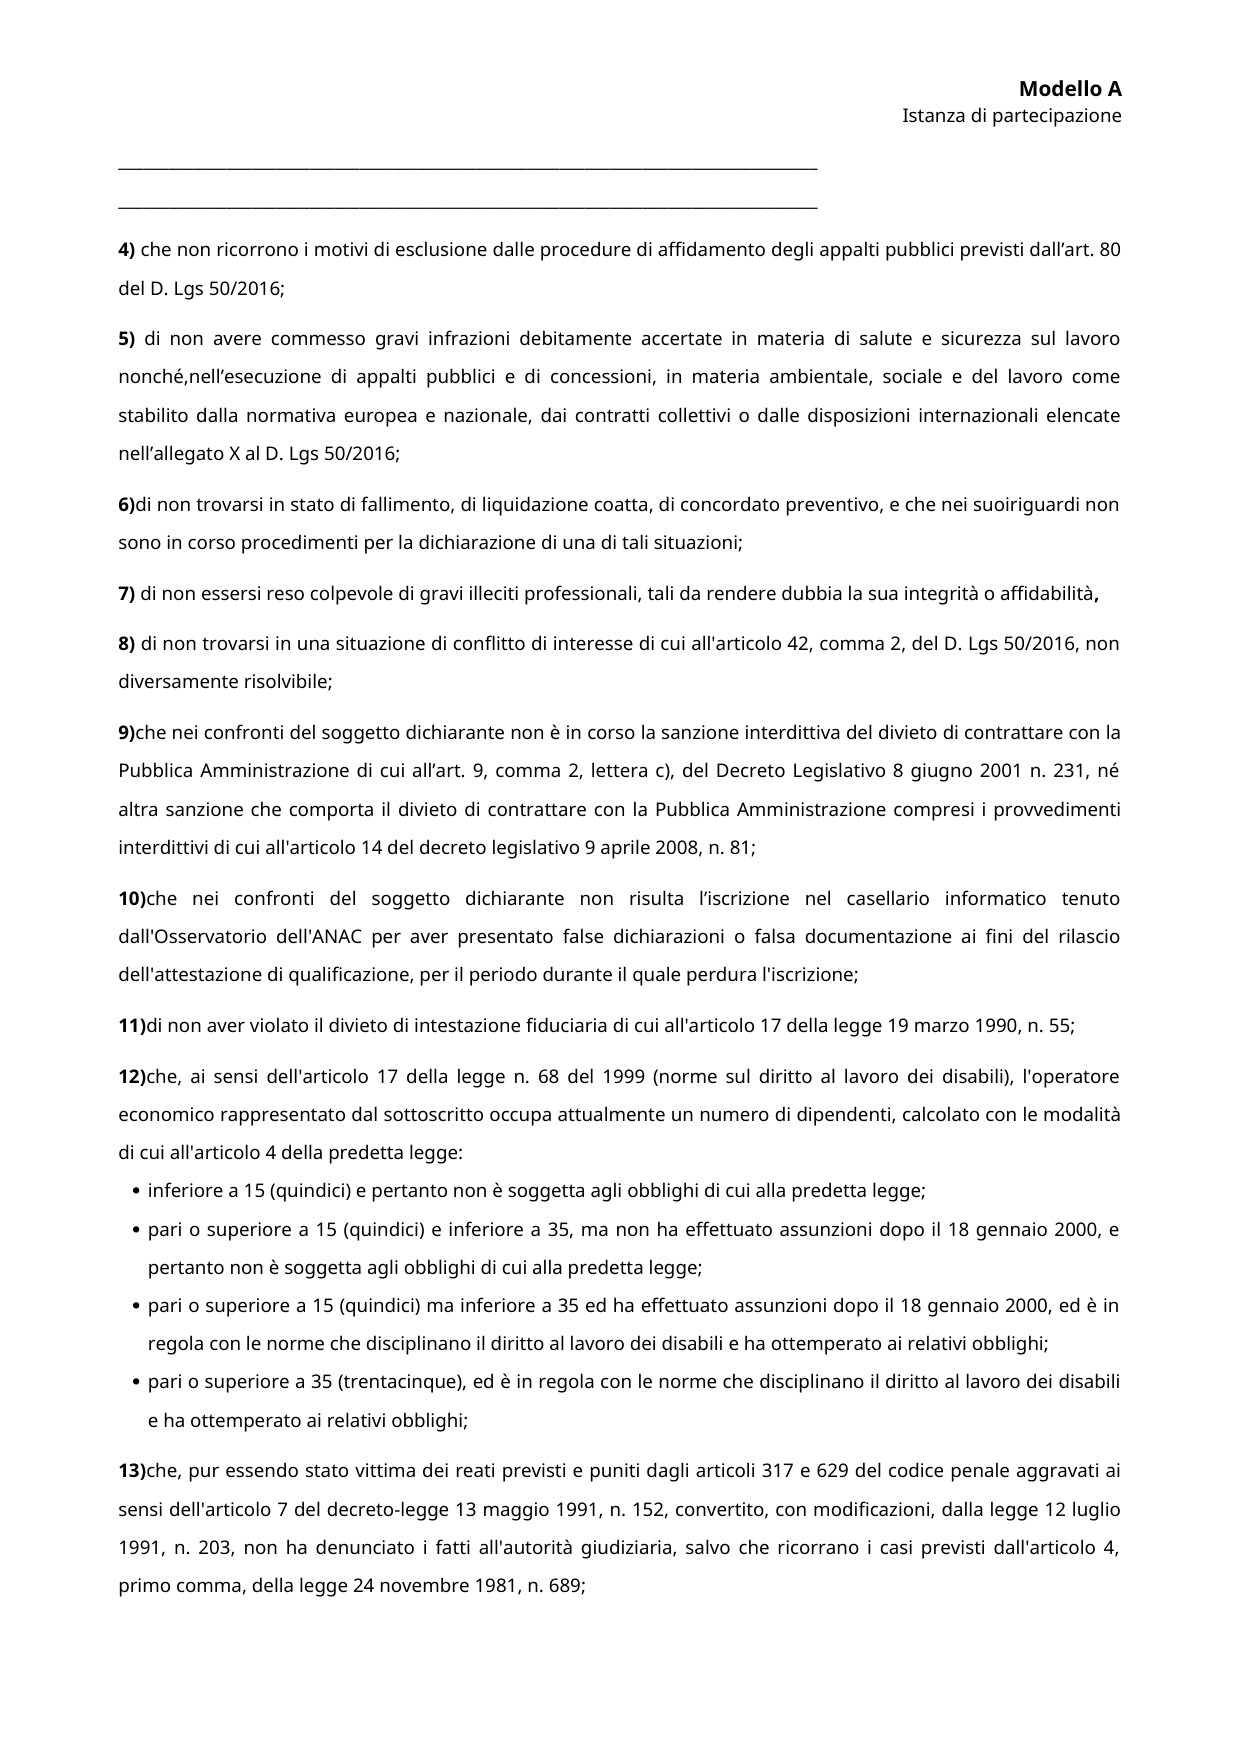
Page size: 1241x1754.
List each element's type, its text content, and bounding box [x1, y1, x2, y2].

text 9)che nei confronti del soggetto dichiarante non è in corso la sanzione interdittiva del divieto di contrattare con la Pubblica Amministrazione di cui all’art. 9, comma 2, lettera c), del Decreto Legislativo 8 giugno 2001 n. 231, né altra sanzione che comporta il divieto di contrattare con la Pubblica Amministrazione compresi i provvedimenti interdittivi di cui all'articolo 14 del decreto legislativo 9 aprile 2008, n. 81; [118, 719, 1122, 860]
text 11)di non aver violato il divieto di intestazione fiduciaria di cui all'articolo 17 della legge 19 marzo 1990, n. 55; [118, 1012, 1122, 1038]
list pari o superiore a 15 (quindici) ma inferiore a 35 ed ha effettuato assunzioni dopo il 18 gennaio 2000, ed è in regola con le norme che disciplinano il diritto al lavoro dei disabili e ha ottemperato ai relativi obblighi; [133, 1292, 1122, 1356]
text ____________________________________________________________________________________ [118, 186, 1122, 211]
list inferiore a 15 (quindici) e pertanto non è soggetta agli obblighi di cui alla predetta legge; [133, 1178, 1122, 1203]
text 8) di non trovarsi in una situazione di conflitto di interesse di cui all'articolo 42, comma 2, del D. Lgs 50/2016, non diversamente risolvibile; [118, 631, 1122, 694]
text 12)che, ai sensi dell'articolo 17 della legge n. 68 del 1999 (norme sul diritto al lavoro dei disabili), l'operatore economico rappresentato dal sottoscritto occupa attualmente un numero di dipendenti, calcolato con le modalità di cui all'articolo 4 della predetta legge: [118, 1063, 1122, 1165]
text 13)che, pur essendo stato vittima dei reati previsti e puniti dagli articoli 317 e 629 del codice penale aggravati ai sensi dell'articolo 7 del decreto-legge 13 maggio 1991, n. 152, convertito, con modificazioni, dalla legge 12 luglio 1991, n. 203, non ha denunciato i fatti all'autorità giudiziaria, salvo che ricorrano i casi previsti dall'articolo 4, primo comma, della legge 24 novembre 1981, n. 689; [118, 1458, 1122, 1598]
text ____________________________________________________________________________________ [118, 148, 1122, 173]
text 6)di non trovarsi in stato di fallimento, di liquidazione coatta, di concordato preventivo, e che nei suoiriguardi non sono in corso procedimenti per la dichiarazione di una di tali situazioni; [118, 491, 1122, 555]
text 10)che nei confronti del soggetto dichiarante non risulta l’iscrizione nel casellario informatico tenuto dall'Osservatorio dell'ANAC per aver presentato false dichiarazioni o falsa documentazione ai fini del rilascio dell'attestazione di qualificazione, per il periodo durante il quale perdura l'iscrizione; [118, 885, 1122, 987]
list pari o superiore a 15 (quindici) e inferiore a 35, ma non ha effettuato assunzioni dopo il 18 gennaio 2000, e pertanto non è soggetta agli obblighi di cui alla predetta legge; [133, 1216, 1122, 1279]
text 5) di non avere commesso gravi infrazioni debitamente accertate in materia di salute e sicurezza sul lavoro nonché,nell’esecuzione di appalti pubblici e di concessioni, in materia ambientale, sociale e del lavoro come stabilito dalla normativa europea e nazionale, dai contratti collettivi o dalle disposizioni internazionali elencate nell’allegato X al D. Lgs 50/2016; [118, 326, 1122, 466]
text 4) che non ricorrono i motivi di esclusione dalle procedure di affidamento degli appalti pubblici previsti dall’art. 80 del D. Lgs 50/2016; [118, 237, 1122, 300]
list pari o superiore a 35 (trentacinque), ed è in regola con le norme che disciplinano il diritto al lavoro dei disabili e ha ottemperato ai relativi obblighi; [133, 1369, 1122, 1432]
text 7) di non essersi reso colpevole di gravi illeciti professionali, tali da rendere dubbia la sua integrità o affidabilità, [118, 580, 1122, 605]
